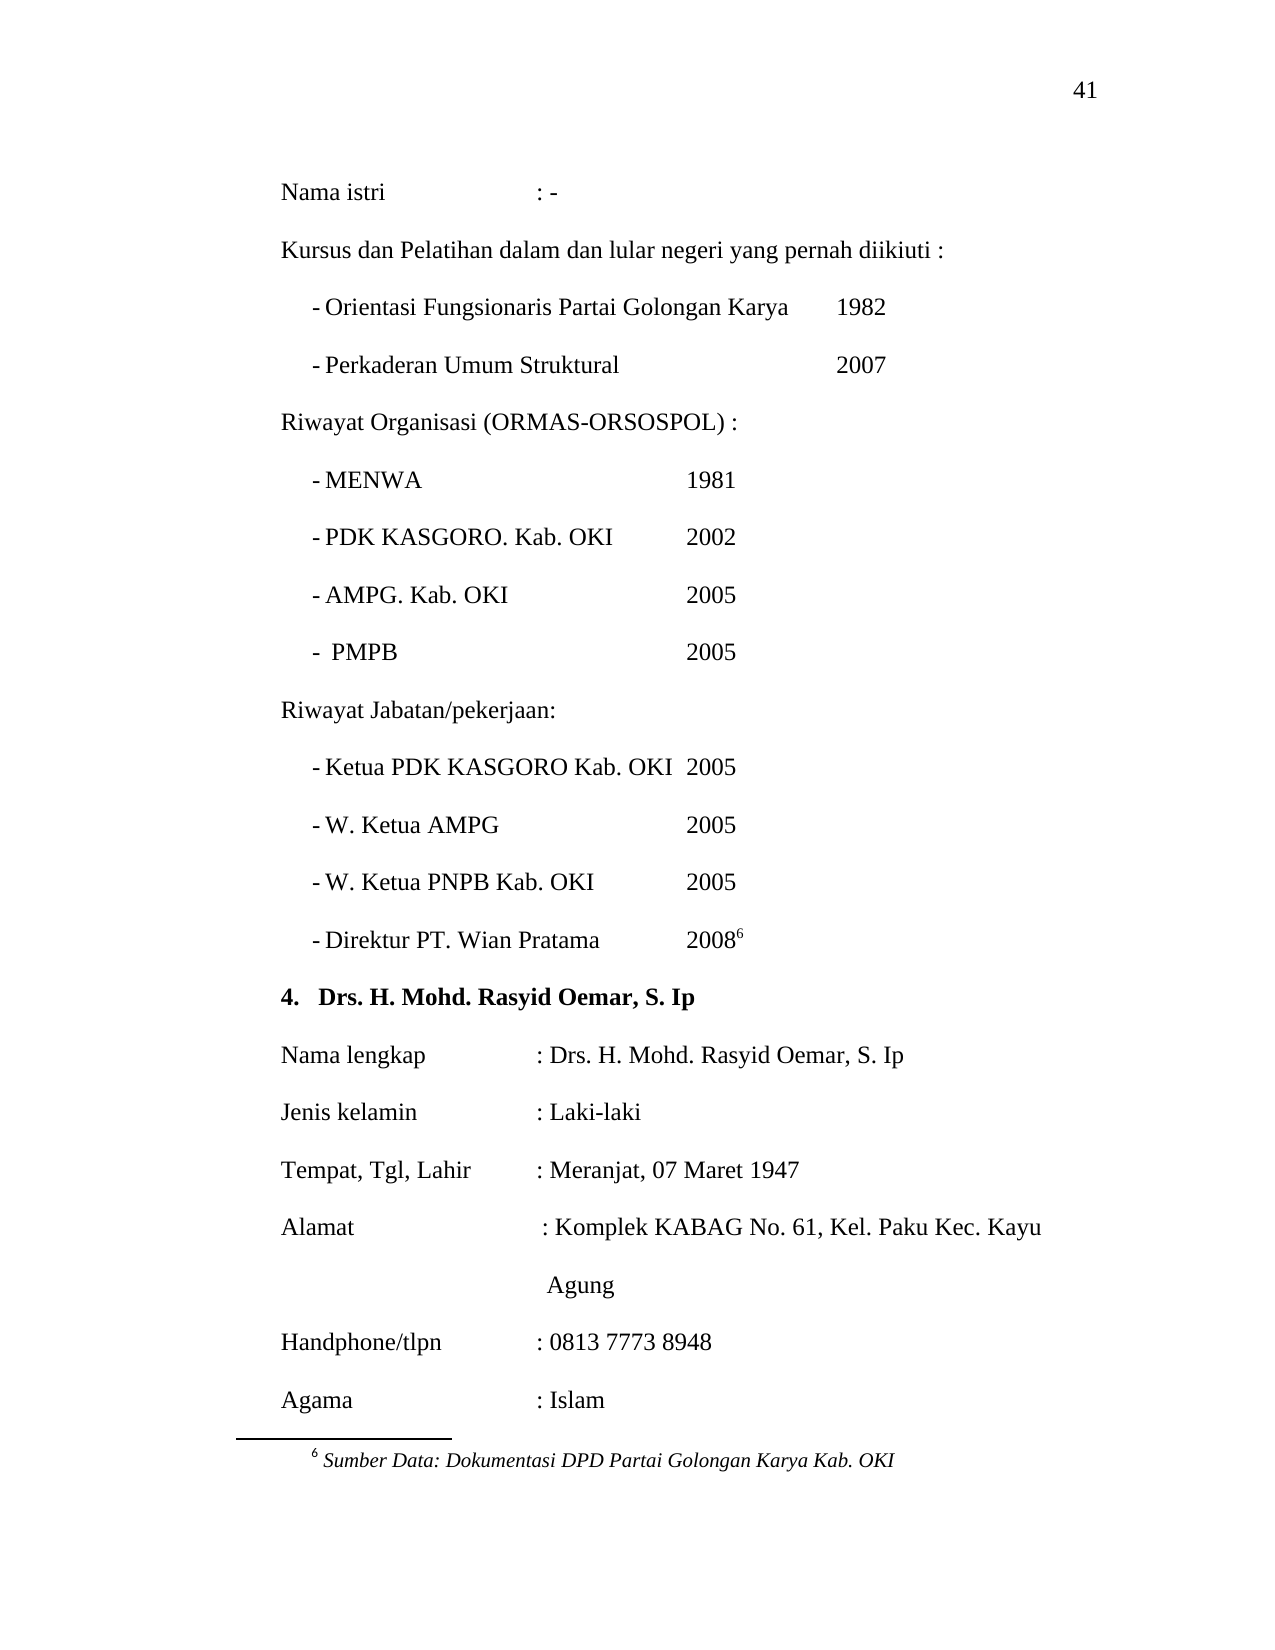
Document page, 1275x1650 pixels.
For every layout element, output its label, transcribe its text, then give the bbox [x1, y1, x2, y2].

text Nama lengkap : Drs. H. Mohd. Rasyid Oemar, S. Ip [266, 1040, 1098, 1068]
text Kursus dan Pelatihan dalam dan lular negeri yang pernah diikiuti : [281, 235, 1098, 263]
text Nama istri : - [281, 177, 1098, 206]
list Orientasi Fungsionaris Partai Golongan Karya 1982 [312, 292, 1098, 321]
list Drs. H. Mohd. Rasyid Oemar, S. Ip [281, 982, 1098, 1011]
text Riwayat Organisasi (ORMAS-ORSOSPOL) : [281, 407, 1098, 436]
list W. Ketua AMPG 2005 [312, 810, 1098, 838]
list Ketua PDK KASGORO Kab. OKI 2005 [312, 752, 1098, 781]
list AMPG. Kab. OKI 2005 [312, 580, 1098, 608]
text Tempat, Tgl, Lahir : Meranjat, 07 Maret 1947 [281, 1155, 1098, 1183]
list W. Ketua PNPB Kab. OKI 2005 [312, 867, 1098, 896]
text Handphone/tlpn : 0813 7773 8948 [281, 1327, 1098, 1356]
list PMPB 2005 [312, 637, 1098, 666]
list Direktur PT. Wian Pratama 2008 [312, 925, 1098, 953]
text Jenis kelamin : Laki-laki [281, 1097, 1098, 1126]
text Alamat : Komplek KABAG No. 61, Kel. Paku Kec. Kayu Agung [281, 1212, 1098, 1298]
list Perkaderan Umum Struktural 2007 [312, 350, 1098, 378]
list PDK KASGORO. Kab. OKI 2002 [312, 522, 1098, 551]
text Riwayat Jabatan/pekerjaan: [281, 695, 1098, 723]
text Agama : Islam [281, 1385, 1098, 1413]
list MENWA 1981 [312, 465, 1098, 493]
